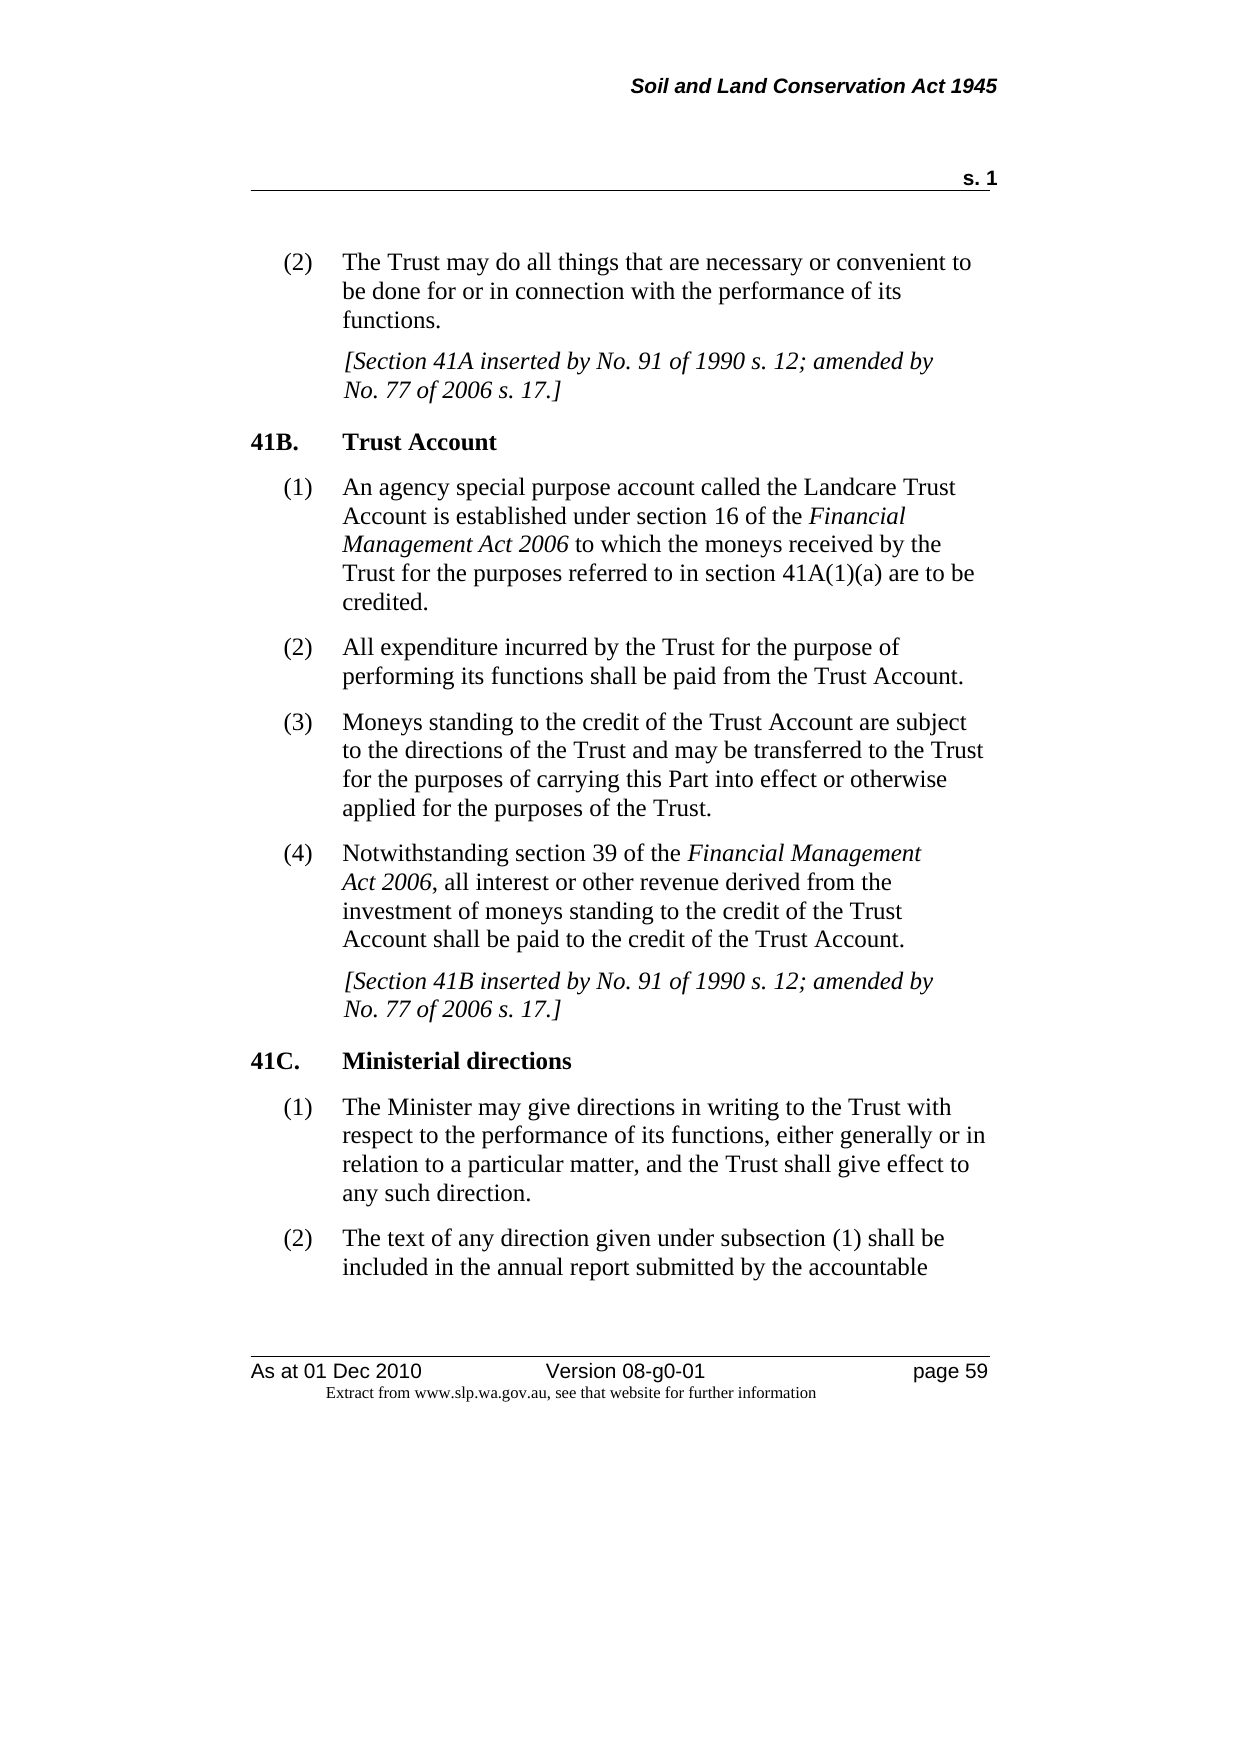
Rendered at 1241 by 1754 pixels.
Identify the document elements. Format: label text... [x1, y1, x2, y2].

text (2) The Trust may do all things that are necessary or convenient to be done for or in connection with the performance of its functions. [251, 247, 990, 334]
text (4) Notwithstanding section 39 of the Financial Management Act 2006, all interest or other revenue derived from the investment of moneys standing to the credit of the Trust Account shall be paid to the credit of the Trust Account. [251, 838, 990, 953]
text (2) All expenditure incurred by the Trust for the purpose of performing its functions shall be paid from the Trust Account. [251, 632, 990, 690]
text (1) An agency special purpose account called the Landcare Trust Account is established under section 16 of the Financial Management Act 2006 to which the moneys received by the Trust for the purposes referred to in section 41A(1)(a) are to be credited. [251, 472, 990, 616]
text [Section 41A inserted by No. 91 of 1990 s. 12; amended by No. 77 of 2006 s. 17.] [251, 346, 990, 404]
text (1) The Minister may give directions in writing to the Trust with respect to the performance of its functions, either generally or in relation to a particular matter, and the Trust shall give effect to any such direction. [251, 1092, 990, 1207]
text [Section 41B inserted by No. 91 of 1990 s. 12; amended by No. 77 of 2006 s. 17.] [251, 966, 990, 1023]
text (3) Moneys standing to the credit of the Trust Account are subject to the directions of the Trust and may be transferred to the Trust for the purposes of carrying this Part into effect or otherwise applied for the purposes of the Trust. [251, 707, 990, 822]
subtitle 41B. Trust Account [251, 427, 990, 455]
subtitle 41C. Ministerial directions [251, 1046, 990, 1075]
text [251, 1223, 990, 1281]
